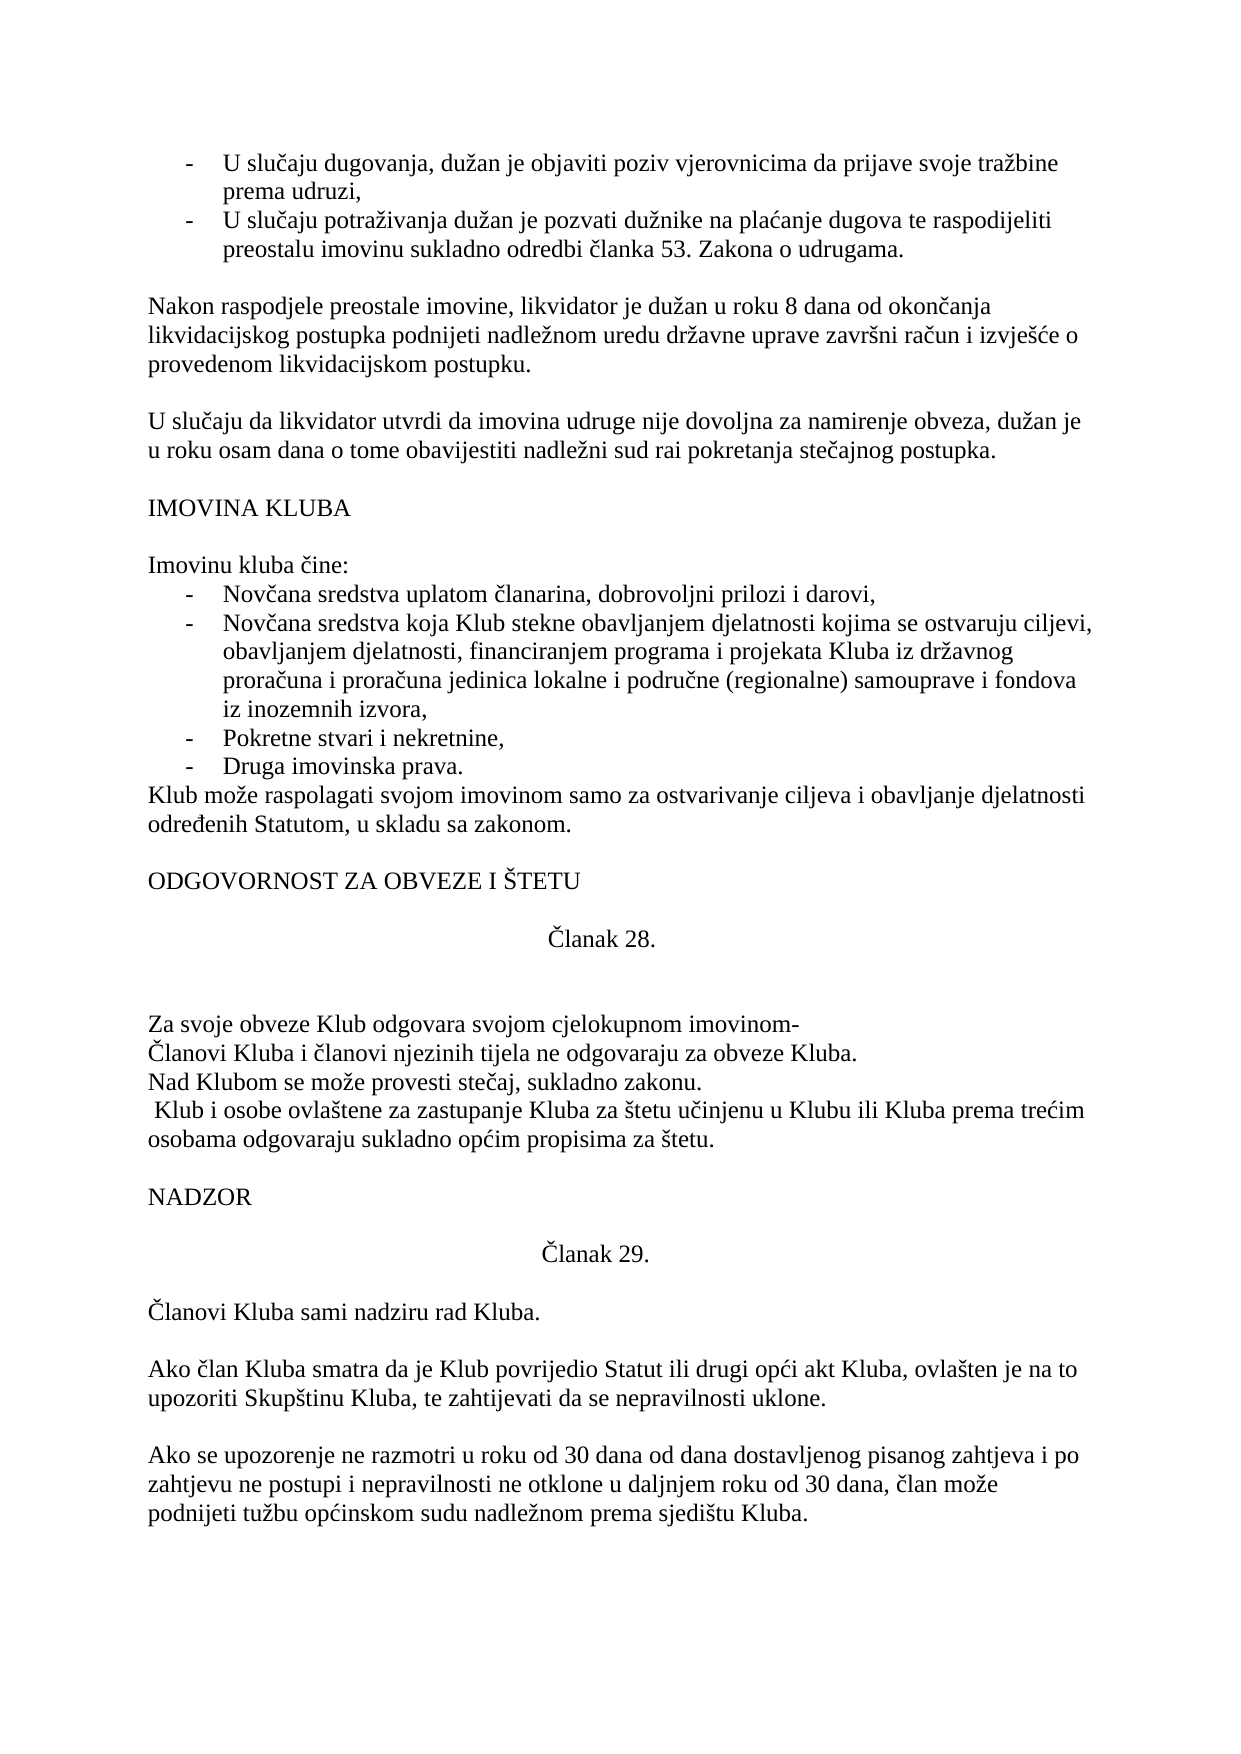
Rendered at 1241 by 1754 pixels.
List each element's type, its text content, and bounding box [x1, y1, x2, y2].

list Pokretne stvari i nekretnine, [185, 723, 1093, 751]
text Članak 28. [148, 924, 1093, 953]
text ODGOVORNOST ZA OBVEZE I ŠTETU [148, 866, 1093, 895]
list Novčana sredstva koja Klub stekne obavljanjem djelatnosti kojima se ostvaruju ciljevi, obavljanjem djelatnosti, financiranjem programa i projekata Kluba iz državnog proračuna i proračuna jedinica lokalne i područne (regionalne) samouprave i fondova iz inozemnih izvora, [185, 608, 1093, 723]
text U slučaju da likvidator utvrdi da imovina udruge nije dovoljna za namirenje obveza, dužan je u roku osam dana o tome obavijestiti nadležni sud rai pokretanja stečajnog postupka. [148, 406, 1093, 464]
text Imovinu kluba čine: [148, 550, 1093, 579]
text Ako se upozorenje ne razmotri u roku od 30 dana od dana dostavljenog pisanog zahtjeva i po zahtjevu ne postupi i nepravilnosti ne otklone u daljnjem roku od 30 dana, član može podnijeti tužbu općinskom sudu nadležnom prema sjedištu Kluba. [148, 1441, 1093, 1527]
list Druga imovinska prava. [185, 751, 1093, 780]
text Članovi Kluba sami nadziru rad Kluba. [148, 1297, 1093, 1326]
text Klub i osobe ovlaštene za zastupanje Kluba za štetu učinjenu u Klubu ili Kluba prema trećim osobama odgovaraju sukladno općim propisima za štetu. [148, 1096, 1093, 1153]
text Nakon raspodjele preostale imovine, likvidator je dužan u roku 8 dana od okončanja likvidacijskog postupka podnijeti nadležnom uredu državne uprave završni račun i izvješće o provedenom likvidacijskom postupku. [148, 291, 1093, 378]
text IMOVINA KLUBA [148, 493, 1093, 521]
list Novčana sredstva uplatom članarina, dobrovoljni prilozi i darovi, [185, 579, 1093, 608]
text Članak 29. [148, 1239, 1093, 1268]
text Nad Klubom se može provesti stečaj, sukladno zakonu. [148, 1067, 1093, 1096]
list U slučaju potraživanja dužan je pozvati dužnike na plaćanje dugova te raspodijeliti preostalu imovinu sukladno odredbi članka 53. Zakona o udrugama. [185, 205, 1093, 263]
text Klub može raspolagati svojom imovinom samo za ostvarivanje ciljeva i obavljanje djelatnosti određenih Statutom, u skladu sa zakonom. [148, 780, 1093, 838]
text Ako član Kluba smatra da je Klub povrijedio Statut ili drugi opći akt Kluba, ovlašten je na to upozoriti Skupštinu Kluba, te zahtijevati da se nepravilnosti uklone. [148, 1354, 1093, 1412]
text NADZOR [148, 1182, 1093, 1211]
text Članovi Kluba i članovi njezinih tijela ne odgovaraju za obveze Kluba. [148, 1038, 1093, 1067]
text Za svoje obveze Klub odgovara svojom cjelokupnom imovinom- [148, 1009, 1093, 1038]
list U slučaju dugovanja, dužan je objaviti poziv vjerovnicima da prijave svoje tražbine prema udruzi, [185, 148, 1093, 205]
